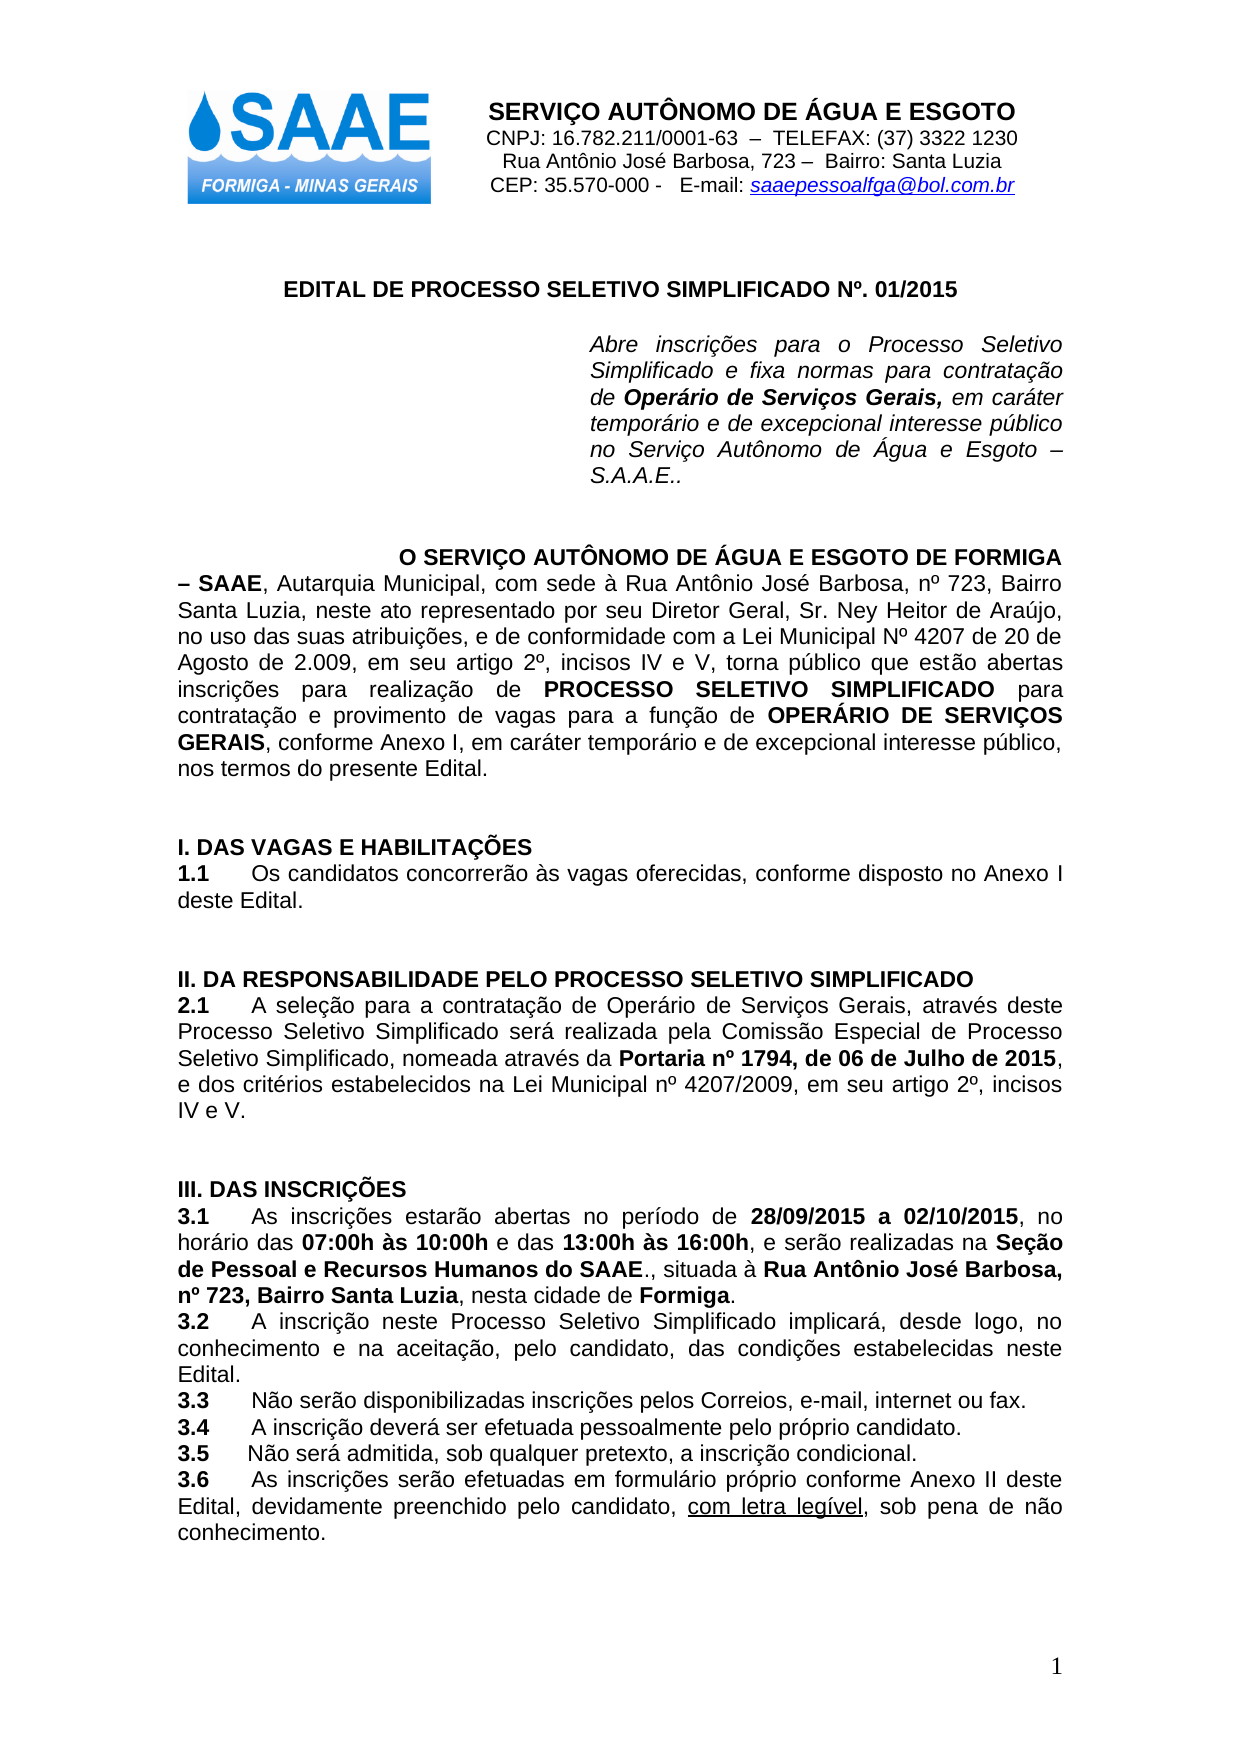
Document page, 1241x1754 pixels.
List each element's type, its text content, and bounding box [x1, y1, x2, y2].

text 1.1 Os candidatos concorrerão às vagas oferecidas, conforme disposto no Anexo I deste Edital. [177, 860, 1063, 913]
text EDITAL DE PROCESSO SELETIVO SIMPLIFICADO Nº. 01/2015 [177, 276, 1063, 302]
text O SERVIÇO AUTÔNOMO DE ÁGUA E ESGOTO DE FORMIGA – SAAE, Autarquia Municipal, com sede à Rua Antônio José Barbosa, nº 723, Bairro Santa Luzia, neste ato representado por seu Diretor Geral, Sr. Ney Heitor de Araújo, no uso das suas atribuições, e de conformidade com a Lei Municipal Nº 4207 de 20 de Agosto de 2.009, em seu artigo 2º, incisos IV e V, torna público que estão abertas inscrições para realização de PROCESSO SELETIVO SIMPLIFICADO para contratação e provimento de vagas para a função de OPERÁRIO DE SERVIÇOS GERAIS, conforme Anexo I, em caráter temporário e de excepcional interesse público, nos termos do presente Edital. [177, 544, 1063, 781]
table_header [159, 88, 460, 206]
picture [187, 90, 431, 204]
text 3.5 Não será admitida, sob qualquer pretexto, a inscrição condicional. [177, 1440, 1063, 1466]
text 2.1 A seleção para a contratação de Operário de Serviços Gerais, através deste Processo Seletivo Simplificado será realizada pela Comissão Especial de Processo Seletivo Simplificado, nomeada através da Portaria nº 1794, de 06 de Julho de 2015, e dos critérios estabelecidos na Lei Municipal nº 4207/2009, em seu artigo 2º, incisos IV e V. [177, 992, 1063, 1124]
text 3.1 As inscrições estarão abertas no período de 28/09/2015 a 02/10/2015, no horário das 07:00h às 10:00h e das 13:00h às 16:00h, e serão realizadas na Seção de Pessoal e Recursos Humanos do SAAE., situada à Rua Antônio José Barbosa, nº 723, Bairro Santa Luzia, nesta cidade de Formiga. [177, 1203, 1063, 1308]
text III. DAS INSCRIÇÕES [177, 1176, 1063, 1203]
text 3.3 Não serão disponibilizadas inscrições pelos Correios, e-mail, internet ou fax. [177, 1387, 1063, 1414]
text Abre inscrições para o Processo Seletivo Simplificado e fixa normas para contratação de Operário de Serviços Gerais, em caráter temporário e de excepcional interesse público no Serviço Autônomo de Água e Esgoto – S.A.A.E.. [590, 331, 1063, 489]
text 3.2 A inscrição neste Processo Seletivo Simplificado implicará, desde logo, no conhecimento e na aceitação, pelo candidato, das condições estabelecidas neste Edital. [177, 1308, 1063, 1387]
text 3.6 As inscrições serão efetuadas em formulário próprio conforme Anexo II deste Edital, devidamente preenchido pelo candidato, com letra legível, sob pena de não conhecimento. [177, 1466, 1063, 1545]
table_header SERVIÇO AUTÔNOMO DE ÁGUA E ESGOTO CNPJ: 16.782.211/0001-63 – TELEFAX: (37) 3322 1230 Rua Antônio José Barbosa, 723 – Bairro: Santa Luzia CEP: 35.570-000 - E-mail: saaepessoalfga@bol.com.br [460, 88, 1044, 206]
text I. DAS VAGAS E HABILITAÇÕES [177, 834, 1063, 860]
text II. DA RESPONSABILIDADE PELO PROCESSO SELETIVO SIMPLIFICADO [177, 966, 1063, 992]
text 3.4 A inscrição deverá ser efetuada pessoalmente pelo próprio candidato. [177, 1414, 1063, 1440]
